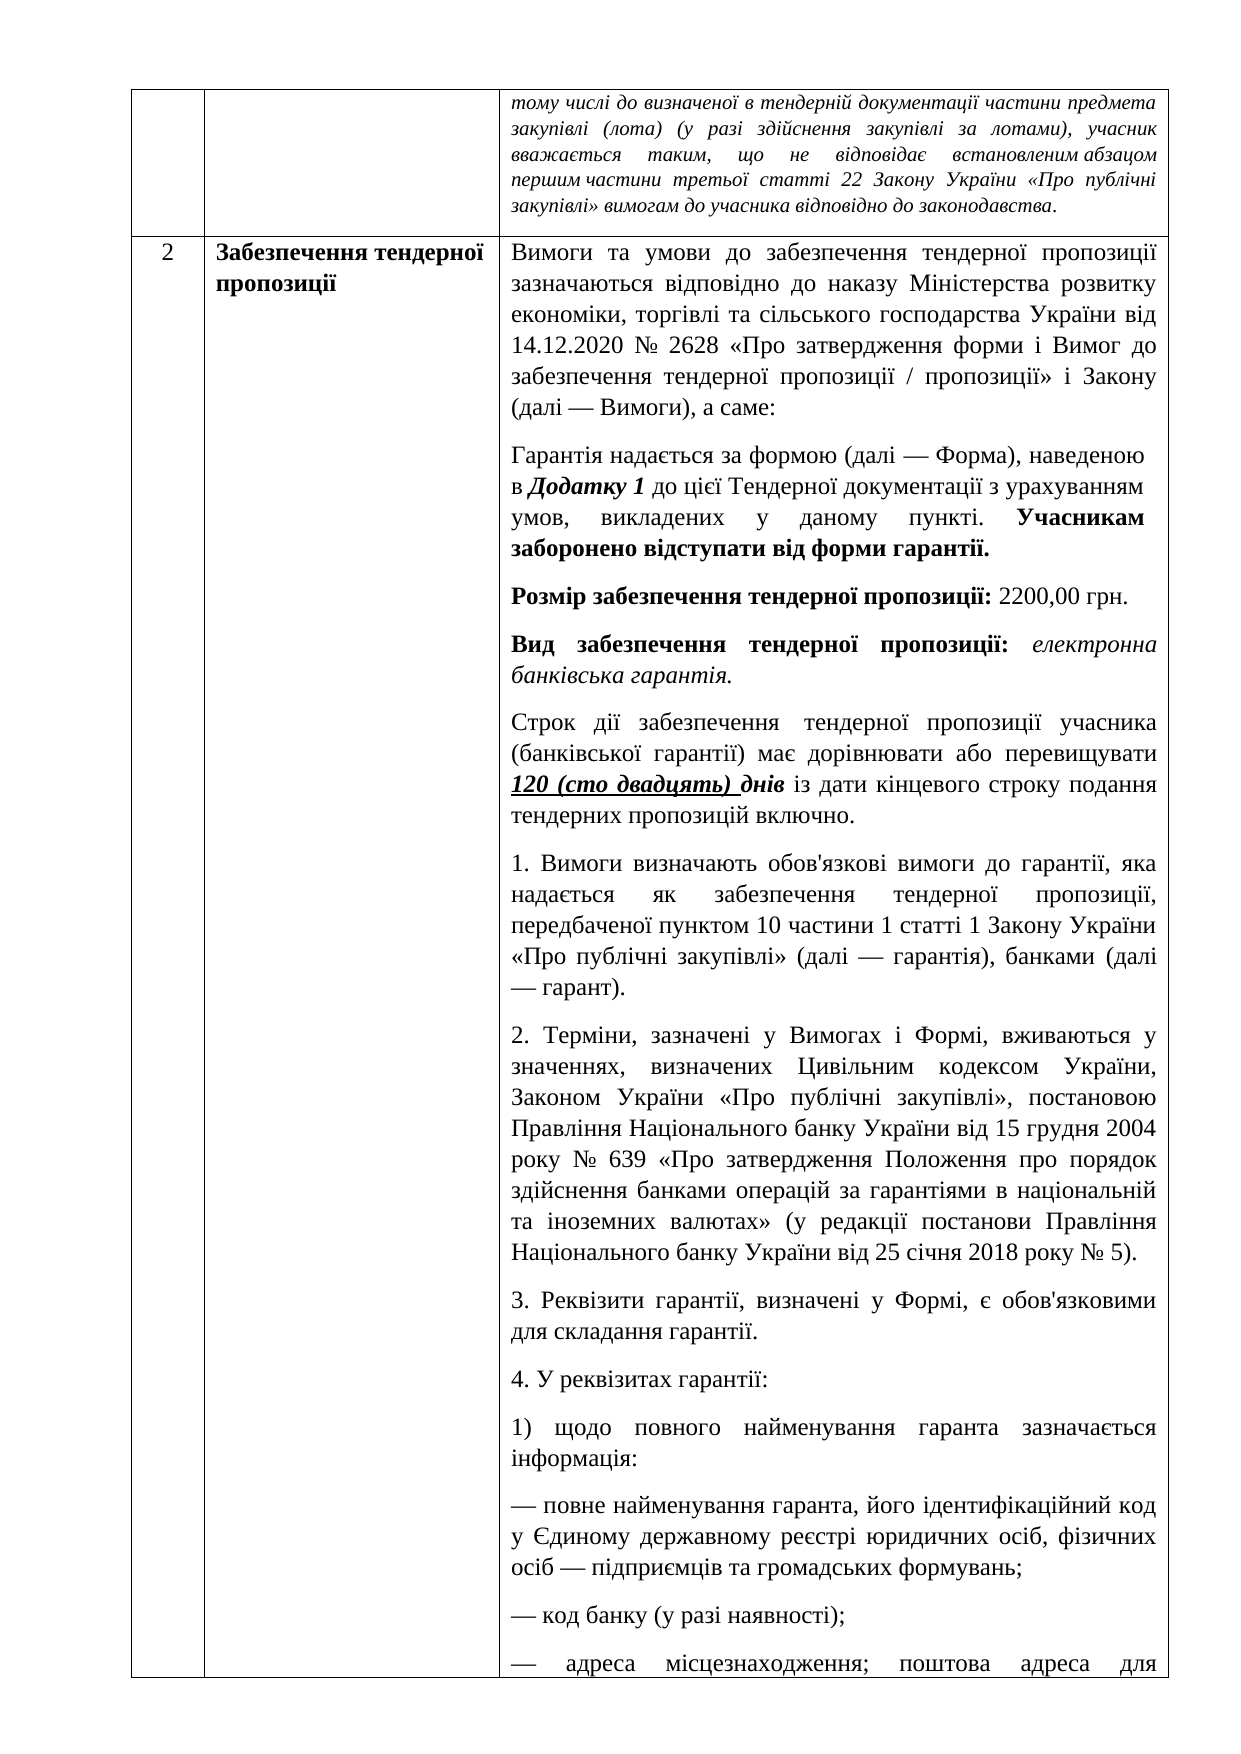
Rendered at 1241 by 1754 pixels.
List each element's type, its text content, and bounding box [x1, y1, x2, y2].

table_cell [205, 90, 499, 236]
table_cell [205, 237, 499, 1677]
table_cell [500, 237, 1168, 1677]
table_cell 1 [132, 90, 204, 236]
table_cell 2 [132, 237, 204, 1677]
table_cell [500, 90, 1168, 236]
